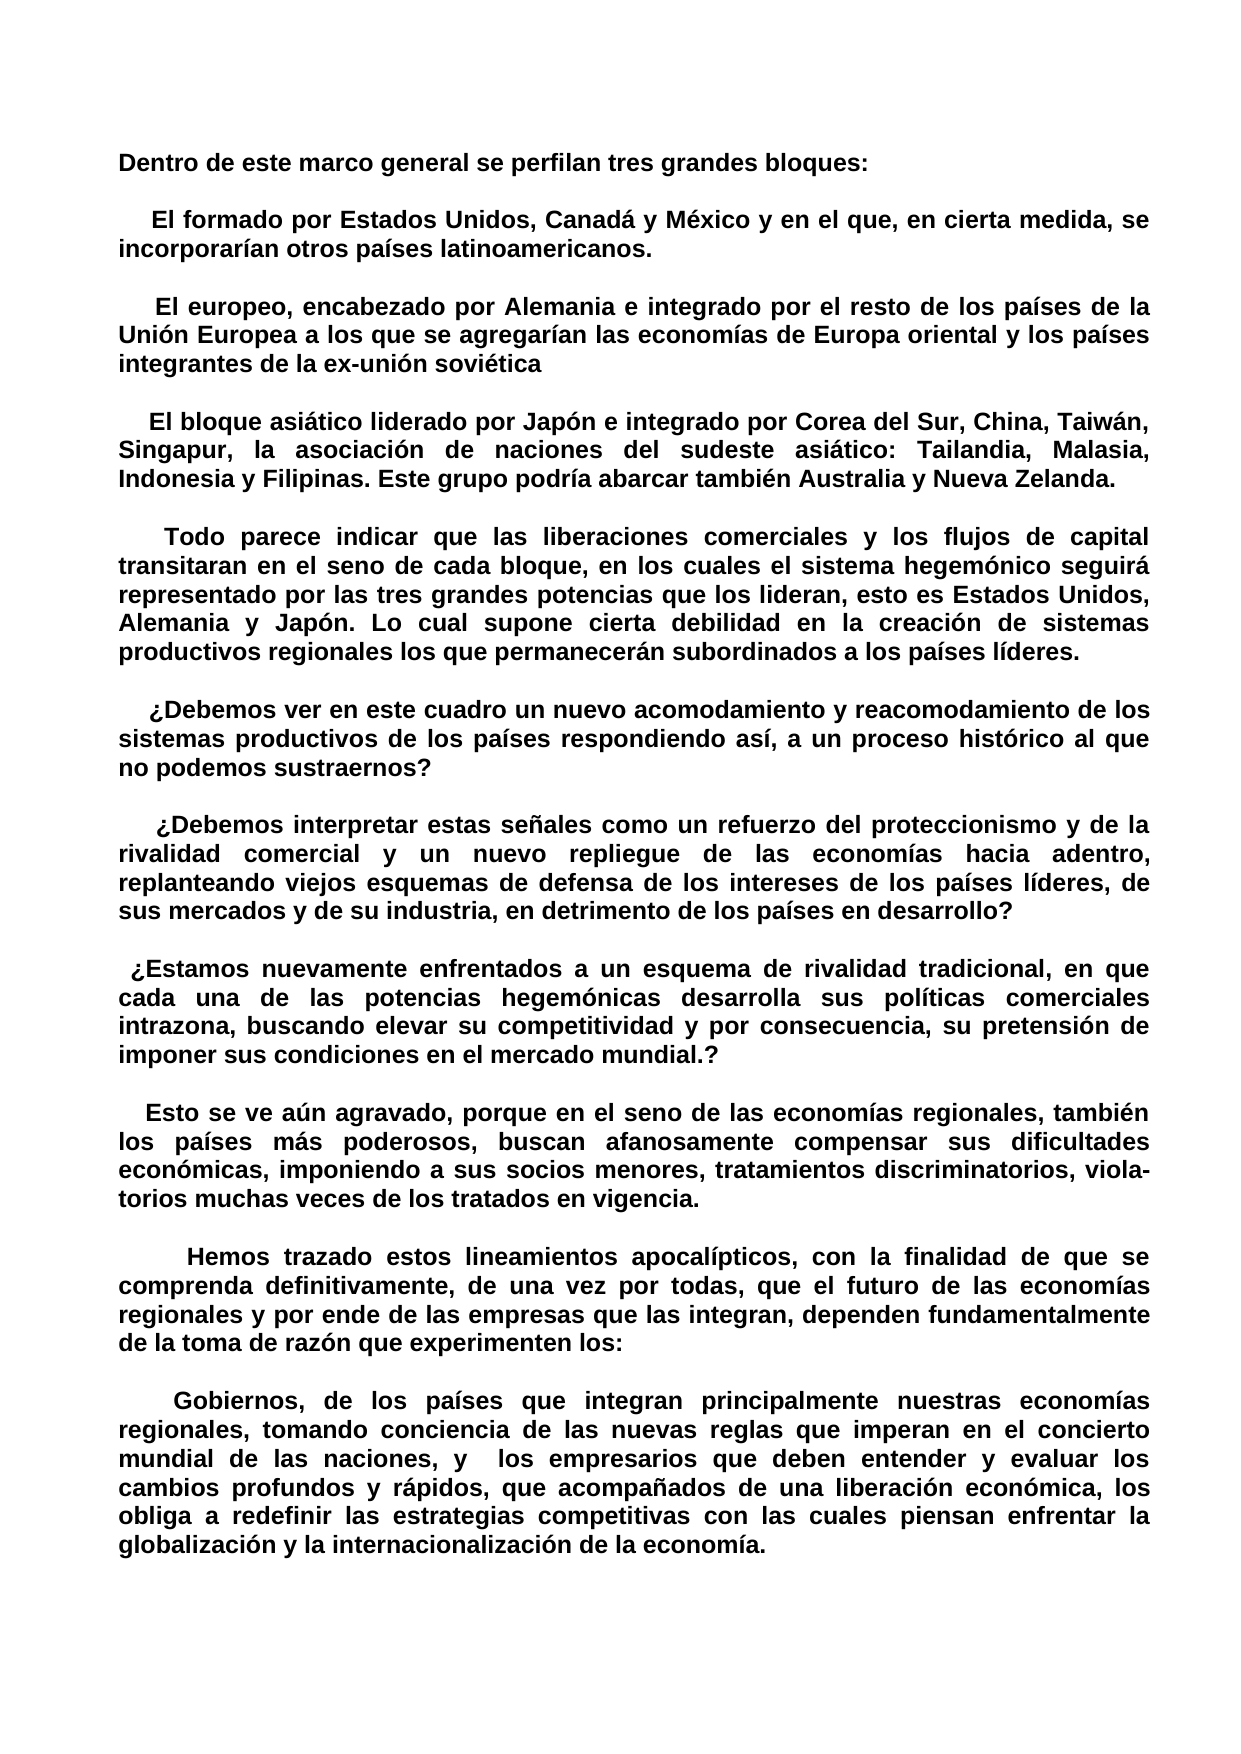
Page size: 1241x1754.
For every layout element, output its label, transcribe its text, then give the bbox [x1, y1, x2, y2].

text Dentro de este marco general se perfilan tres grandes bloques: [118, 148, 1152, 176]
text ¿Estamos nuevamente enfrentados a un esquema de rivalidad tradicional, en que cada una de las potencias hegemónicas desarrolla sus políticas comerciales intrazona, buscando elevar su competitividad y por consecuencia, su pretensión de imponer sus condiciones en el mercado mundial.? [118, 954, 1152, 1069]
text El europeo, encabezado por Alemania e integrado por el resto de los países de la Unión Europea a los que se agregarían las economías de Europa oriental y los países integrantes de la ex-unión soviética [118, 292, 1152, 378]
text Esto se ve aún agravado, porque en el seno de las economías regionales, también los países más poderosos, buscan afanosamente compensar sus dificultades económicas, imponiendo a sus socios menores, tratamientos discriminatorios, viola-torios muchas veces de los tratados en vigencia. [118, 1098, 1152, 1213]
text Todo parece indicar que las liberaciones comerciales y los flujos de capital transitaran en el seno de cada bloque, en los cuales el sistema hegemónico seguirá representado por las tres grandes potencias que los lideran, esto es Estados Unidos, Alemania y Japón. Lo cual supone cierta debilidad en la creación de sistemas productivos regionales los que permanecerán subordinados a los países líderes. [118, 522, 1152, 666]
text Hemos trazado estos lineamientos apocalípticos, con la finalidad de que se comprenda definitivamente, de una vez por todas, que el futuro de las economías regionales y por ende de las empresas que las integran, dependen fundamentalmente de la toma de razón que experimenten los: [118, 1242, 1152, 1357]
text Gobiernos, de los países que integran principalmente nuestras economías regionales, tomando conciencia de las nuevas reglas que imperan en el concierto mundial de las naciones, y los empresarios que deben entender y evaluar los cambios profundos y rápidos, que acompañados de una liberación económica, los obliga a redefinir las estrategias competitivas con las cuales piensan enfrentar la globalización y la internacionalización de la economía. [118, 1386, 1152, 1559]
text ¿Debemos interpretar estas señales como un refuerzo del proteccionismo y de la rivalidad comercial y un nuevo repliegue de las economías hacia adentro, replanteando viejos esquemas de defensa de los intereses de los países líderes, de sus mercados y de su industria, en detrimento de los países en desarrollo? [118, 810, 1152, 925]
text ¿Debemos ver en este cuadro un nuevo acomodamiento y reacomodamiento de los sistemas productivos de los países respondiendo así, a un proceso histórico al que no podemos sustraernos? [118, 695, 1152, 781]
text El formado por Estados Unidos, Canadá y México y en el que, en cierta medida, se incorporarían otros países latinoamericanos. [118, 206, 1152, 263]
text El bloque asiático liderado por Japón e integrado por Corea del Sur, China, Taiwán, Singapur, la asociación de naciones del sudeste asiático: Tailandia, Malasia, Indonesia y Filipinas. Este grupo podría abarcar también Australia y Nueva Zelanda. [118, 407, 1152, 493]
